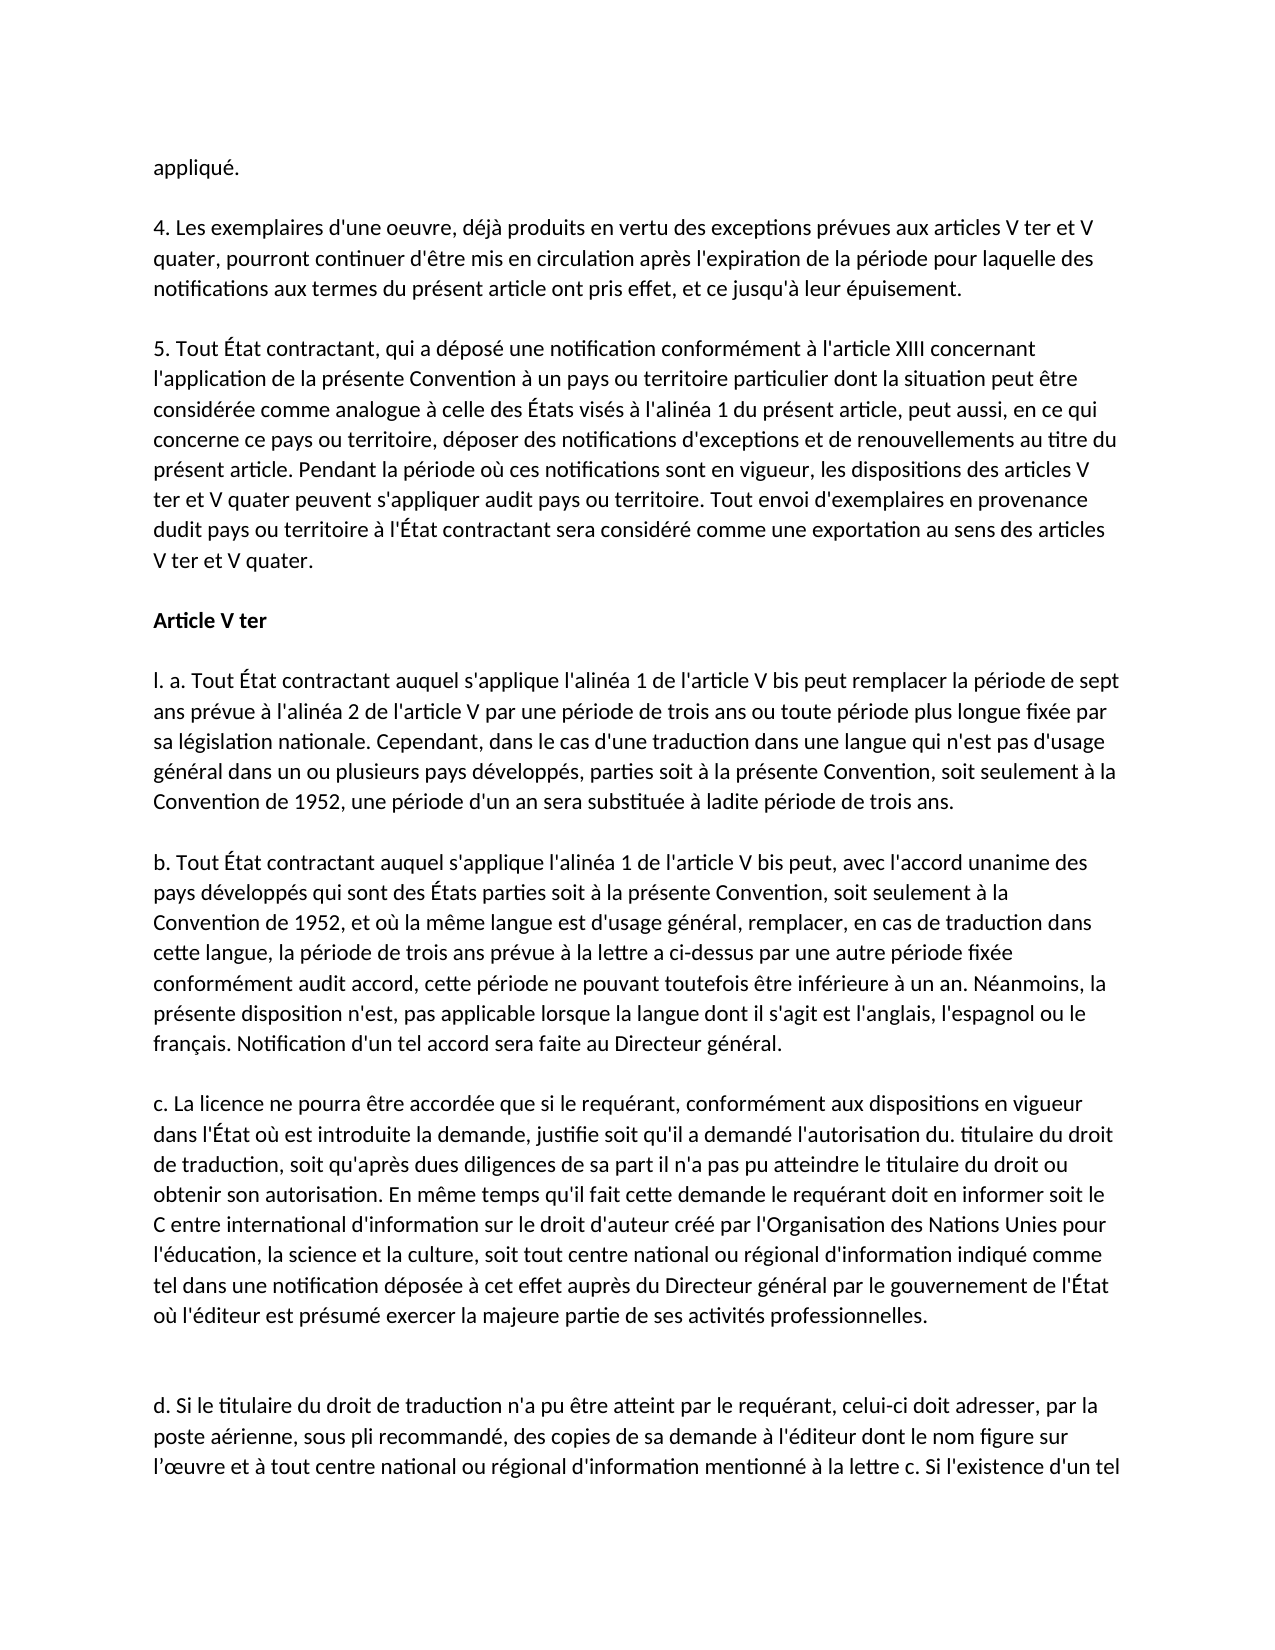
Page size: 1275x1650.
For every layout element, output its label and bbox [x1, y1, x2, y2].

table_header [150, 150, 1125, 1483]
